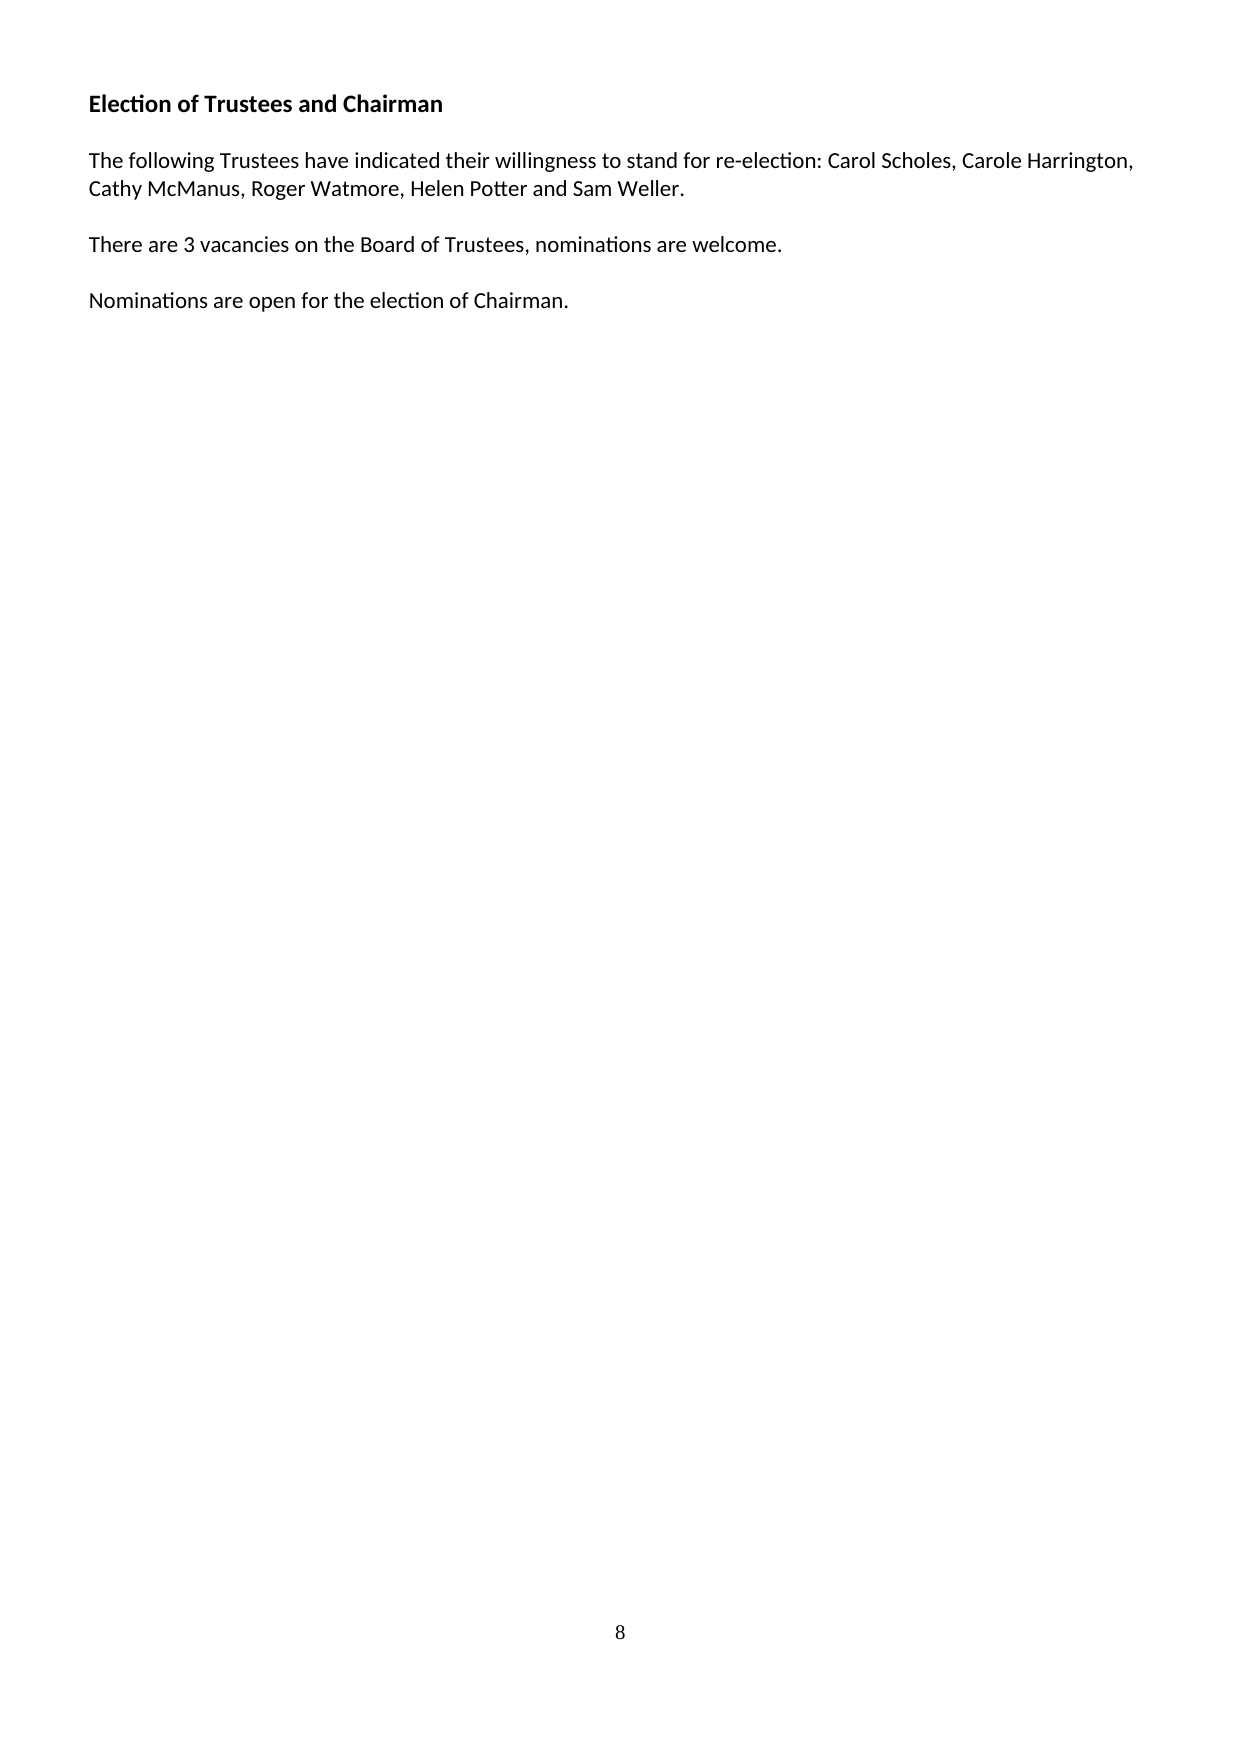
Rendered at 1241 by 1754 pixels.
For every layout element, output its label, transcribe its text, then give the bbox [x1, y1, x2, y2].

text Nominations are open for the election of Chairman. [89, 286, 1151, 314]
text The following Trustees have indicated their willingness to stand for re-election: Carol Scholes, Carole Harrington, Cathy McManus, Roger Watmore, Helen Potter and Sam Weller. [89, 146, 1151, 202]
text There are 3 vacancies on the Board of Trustees, nominations are welcome. [89, 230, 1151, 258]
text Election of Trustees and Chairman [89, 88, 1151, 118]
